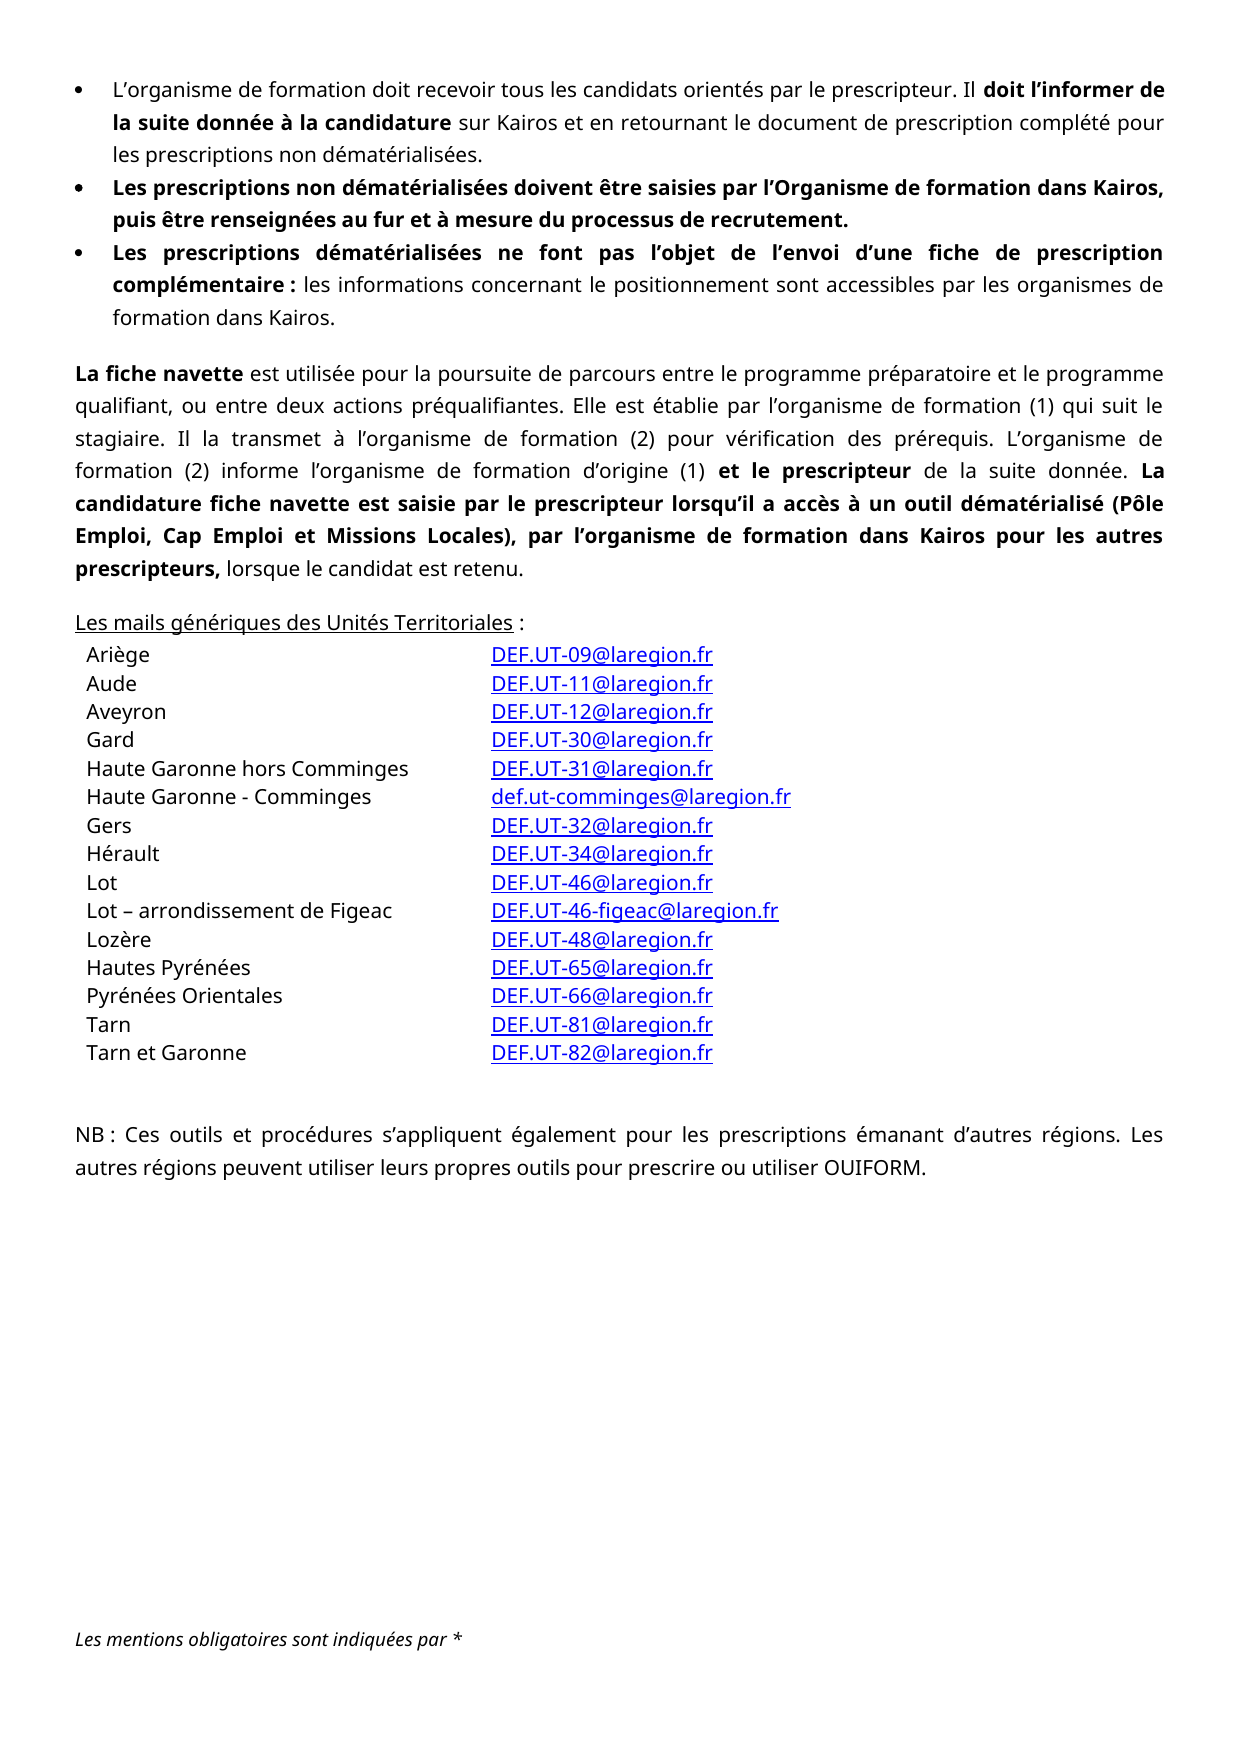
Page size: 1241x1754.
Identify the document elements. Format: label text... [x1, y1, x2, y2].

table_cell Gers [75, 811, 480, 839]
table_cell DEF.UT-66@laregion.fr [480, 982, 1165, 1010]
table_cell DEF.UT-34@laregion.fr [480, 839, 1165, 868]
table_cell Aude [75, 669, 480, 697]
table_cell Hautes Pyrénées [75, 953, 480, 982]
text NB : Ces outils et procédures s’appliquent également pour les prescriptions émanant d’autres régions. Les autres régions peuvent utiliser leurs propres outils pour prescrire ou utiliser OUIFORM. [75, 1120, 1165, 1181]
table_cell DEF.UT-46-figeac@laregion.fr [480, 896, 1165, 925]
table_cell Lozère [75, 925, 480, 953]
table_cell Aveyron [75, 697, 480, 726]
table_cell Lot [75, 868, 480, 896]
table_cell DEF.UT-82@laregion.fr [480, 1039, 1165, 1067]
table_cell DEF.UT-46@laregion.fr [480, 868, 1165, 896]
table_cell def.ut-comminges@laregion.fr [480, 783, 1165, 811]
list Les prescriptions non dématérialisées doivent être saisies par l’Organisme de formation dans Kairos, puis être renseignées au fur et à mesure du processus de recrutement. [75, 173, 1165, 234]
table_cell Haute Garonne - Comminges [75, 783, 480, 811]
table_cell Tarn [75, 1010, 480, 1038]
list L’organisme de formation doit recevoir tous les candidats orientés par le prescripteur. Il doit l’informer de la suite donnée à la candidature sur Kairos et en retournant le document de prescription complété pour les prescriptions non dématérialisées. [75, 75, 1165, 169]
table_cell DEF.UT-30@laregion.fr [480, 726, 1165, 754]
table_cell DEF.UT-12@laregion.fr [480, 697, 1165, 726]
text Les mails génériques des Unités Territoriales : [75, 608, 1165, 636]
table_header Ariège [75, 640, 480, 669]
table_cell DEF.UT-48@laregion.fr [480, 925, 1165, 953]
table_cell Hérault [75, 839, 480, 868]
text La fiche navette est utilisée pour la poursuite de parcours entre le programme préparatoire et le programme qualifiant, ou entre deux actions préqualifiantes. Elle est établie par l’organisme de formation (1) qui suit le stagiaire. Il la transmet à l’organisme de formation (2) pour vérification des prérequis. L’organisme de formation (2) informe l’organisme de formation d’origine (1) et le prescripteur de la suite donnée. La candidature fiche navette est saisie par le prescripteur lorsqu’il a accès à un outil dématérialisé (Pôle Emploi, Cap Emploi et Missions Locales), par l’organisme de formation dans Kairos pour les autres prescripteurs, lorsque le candidat est retenu. [75, 359, 1165, 583]
list Les prescriptions dématérialisées ne font pas l’objet de l’envoi d’une fiche de prescription complémentaire : les informations concernant le positionnement sont accessibles par les organismes de formation dans Kairos. [75, 238, 1165, 332]
table_cell Lot – arrondissement de Figeac [75, 896, 480, 925]
table_cell DEF.UT-81@laregion.fr [480, 1010, 1165, 1038]
table_cell Gard [75, 726, 480, 754]
table_header DEF.UT-09@laregion.fr [480, 640, 1165, 669]
table_cell DEF.UT-65@laregion.fr [480, 953, 1165, 982]
table_cell DEF.UT-11@laregion.fr [480, 669, 1165, 697]
table_cell DEF.UT-32@laregion.fr [480, 811, 1165, 839]
table_cell Haute Garonne hors Comminges [75, 754, 480, 782]
table_cell Tarn et Garonne [75, 1039, 480, 1067]
table_cell DEF.UT-31@laregion.fr [480, 754, 1165, 782]
table_cell Pyrénées Orientales [75, 982, 480, 1010]
